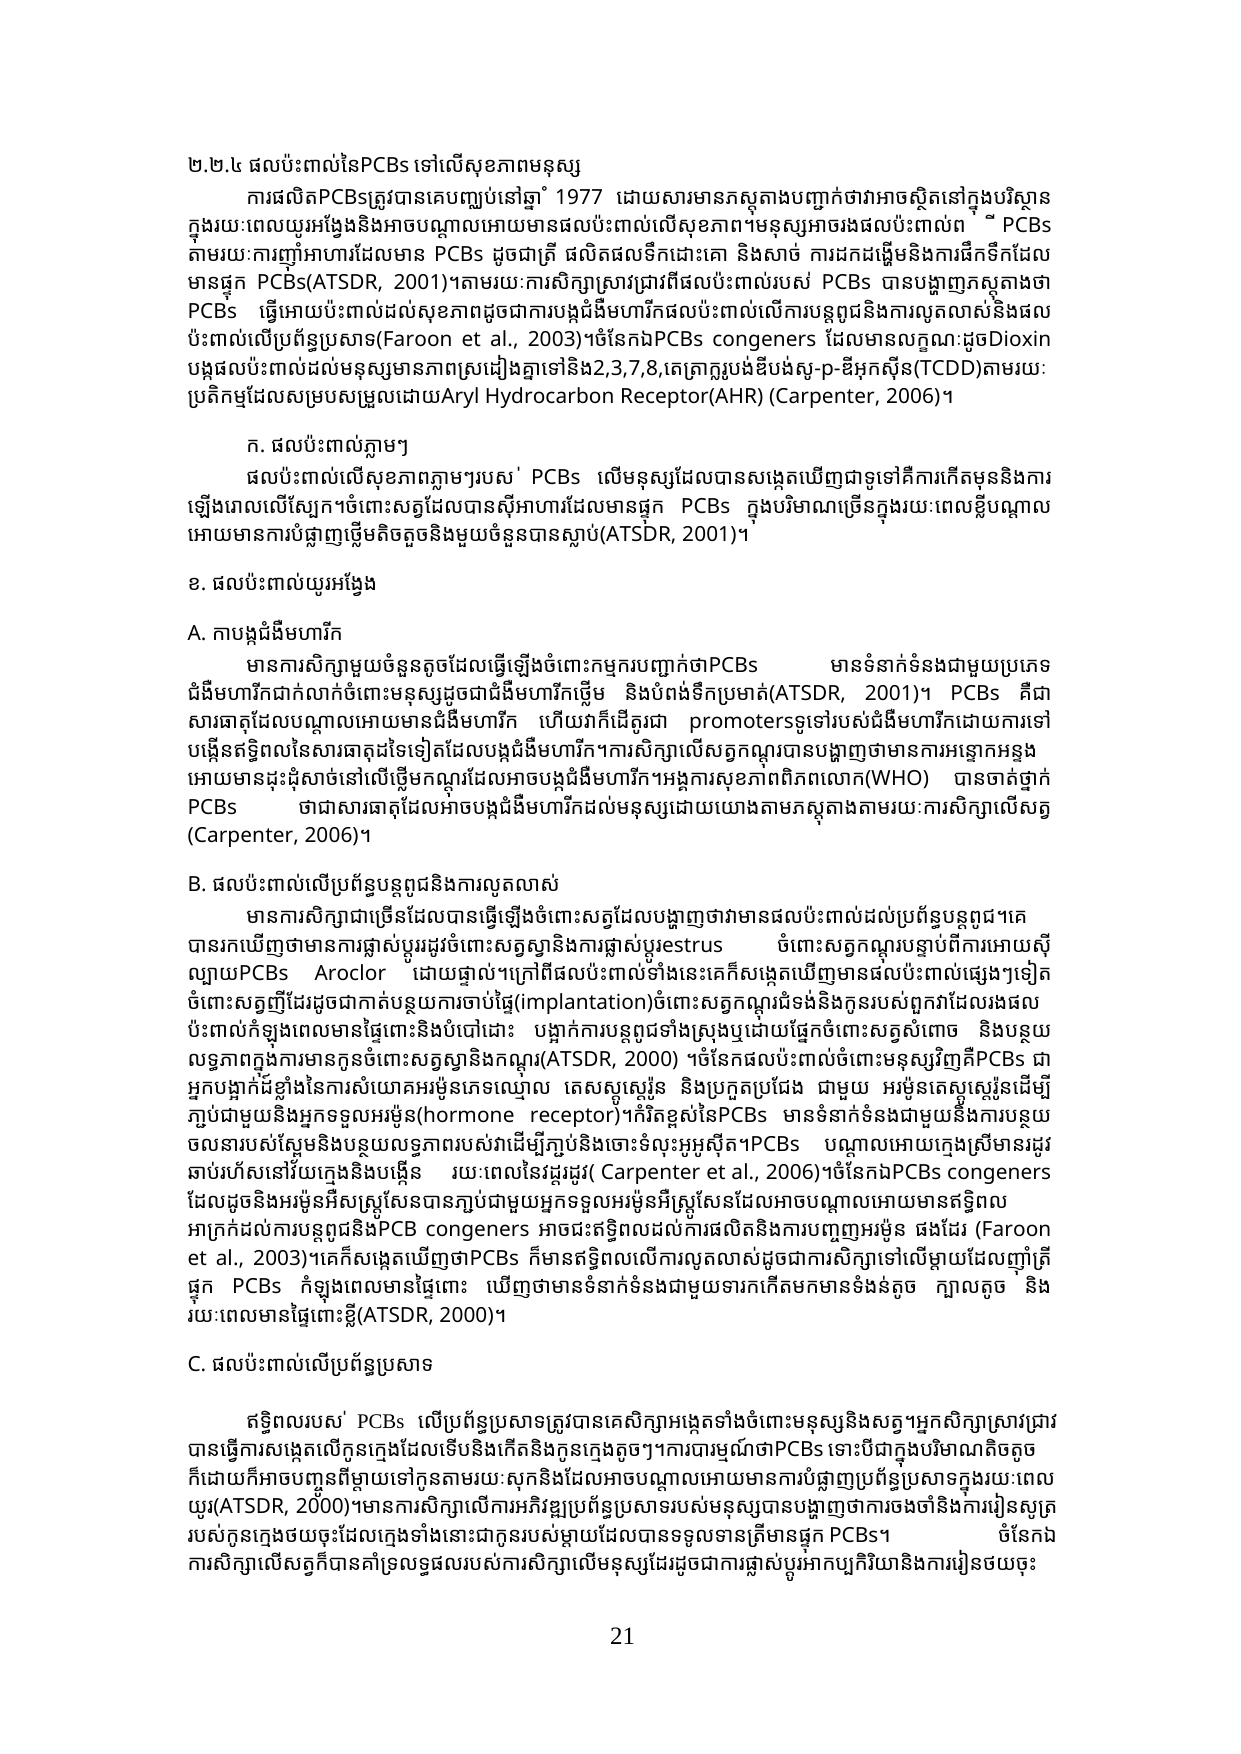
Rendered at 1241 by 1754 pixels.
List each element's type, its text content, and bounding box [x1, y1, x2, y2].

text មានការសិក្សាមួយចំនួនតូចដែលធ្វើឡើងចំពោះកម្មករបញ្ជាក់ថាPCBs មានទំនាក់ទំនងជាមួយប្រភេទ​ជំងឺមហារីកជាក់លាក់ចំពោះមនុស្សដូចជាជំងឺមហារីកថ្លើម និងបំពង់ទឹកប្រមាត់(ATSDR, 2001)។ PCBs គឺជា​សារធាតុដែលបណ្តាលអោយមានជំងឺមហារីក ហើយវាក៏ដើតូរជា promotersទូទៅរបស់ជំងឺមហារីកដោយការ​ទៅបង្កើនឥទ្ធិពលនៃសារធាតុដទៃទៀតដែលបង្កជំងឺមហារីក។ការ​សិក្សាលើសត្វកណ្តុរ​បានបង្ហាញថា​មានការ​អន្ទោក​​​អន្ទងអោយមានដុះដុំសាច់នៅលើ​ថ្លើមកណ្តុរ​ដែលអាចបង្កជំងឺមហារីក។​អង្គការ​សុខភាព​ពិភព​លោក​(WHO)​ បាន​ចាត់ថ្នាក់ PCBs ថាជាសារធាតុដែល​អាចបង្កជំងឺមហារីក​ដល់មនុស្សដោយ​យោងតាមភស្តុតាង​តាមរយៈការសិក្សា​លើសត្វ​​​​​​(Carpenter, 2006)។ [187, 650, 1051, 849]
subtitle C. ផលប៉ះពាល់លើប្រព័ន្ធប្រសាទ [187, 1349, 1057, 1377]
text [187, 1406, 1057, 1577]
subtitle ក.​ ផលប៉ះពាល់ភ្លាមៗ [187, 430, 1057, 459]
text ការផលិតPCBsត្រូវបានគេបញ្ឈប់នៅឆ្នាំ 1977 ដោយសារមានភស្តុតាងបញ្ជាក់ថាវាអាចស្ថិតនៅក្នុង​បរិស្ថានក្នុងរយៈពេលយូរអង្វែងនិងអាចបណ្តាលអោយមានផលប៉ះពាល់លើសុខភាព​​។​​​​​​​​មនុស្សអាចរងផល​ប៉ះ​ពាល់ពី PCBs តាមរយៈការញ៉ាំអាហារដែលមាន PCBs ដូចជាត្រី ផលិតផលទឹកដោះគោ និងសាច់ ការដកដង្ហើម​​និងការផឹកទឹកដែលមានផ្ទុក PCBs(ATSDR, 2001)​​។តាមរយៈការសិក្សាស្រាវជ្រាវពីផលប៉ះពាល់របស់ PCBs បាន​បង្ហាញភស្តុតាងថា PCBs ធ្វើអោយប៉ះពាល់ដល់សុខភាពដូចជាការបង្កជំងឺមហារីកផលប៉ះ​ពាល់លើការបន្តពូជ​និងការលូតលាស់និងផលប៉ះពាល់លើប្រព័ន្ធប្រសាទ(​Faroon et al., 2003)។ចំនែកឯPCBs congeners ដែលមានលក្ខណៈដូចDioxin​បង្កផលប៉ះពាល់ដល់មនុស្សមានភាពស្រដៀងគ្នាទៅនិង​2,3,7,8,តេត្រាក្លរូបង់ឌីបង់​សូ-p-ឌីអុកស៊ីន(TCDD)​តាមរយៈប្រតិកម្មដែលសម្របសម្រួលដោយAryl Hydrocarbon Receptor(AHR) (Carpenter, 2006)។ [187, 182, 1051, 409]
subtitle B. ផលប៉ះពាល់លើប្រព័ន្ធបន្តពូជ​និងការលូតលាស់ [187, 869, 1057, 898]
subtitle ២.២.៤ ផលប៉ះពាល់នៃPCBsទៅលើសុខភាពមនុស្ស [187, 150, 1057, 178]
subtitle ខ. ផលប៉ះពាល់យូរអង្វែង [187, 568, 1057, 597]
text មានការសិក្សាជាច្រើនដែលបានធ្វើឡើងចំពោះសត្វដែលបង្ហាញថាវាមានផលប៉ះពាល់ដល់ប្រព័ន្ធបន្តពូជ​​។គេ​បាន​រកឃើញថាមានការផ្លាស់ប្តូររដូវចំពោះសត្វស្វានិងការផ្លាស់ប្តូរ​estrus ចំពោះ​​​សត្វកណ្តុរបន្ទាប់ពីការ​អោយស៊ីល្បាយPCBs Aroclor ដោយផ្ទាល់។ក្រៅពីផលប៉ះពាល់ទាំងនេះគេក៏សង្កេតឃើញមានផលប៉ះពាល់​ផ្សេងៗទៀតចំពោះសត្វញីដែរដូចជា​កាត់បន្ថយការចាប់ផ្ទៃ(implantation)​​​ចំ​​​ពោះសត្វកណ្តុរ​ជំទង់និងកូនរបស់ពួកវាដែល​រងផលប៉ះពាល់កំឡុងពេលមានផ្ទៃពោះនិងបំបៅដោះ បង្អាក់ការបន្តពូជទាំងស្រុងឬដោយ​ផ្នែក​ចំពោះស​ត្វ​សំ​ពោច​​ ​និងបន្ថយលទ្ធភាពក្នុងការមានកូនចំពោះសត្វស្វានិងកណ្តុរ(ATSDR, 2000) ។ចំនែកផលប៉ះពាល់ចំពោះមនុស្សវិញ​គឺPCBs ជាអ្នកបង្អាក់ដ៍ខ្លាំងនៃការសំយោគអរម៉ូនភេទឈ្មោល​ តេសស្តូស្តេរ៉ូន និងប្រកួតប្រជែង ជាមួយ អរម៉ូនតេស្តូស្តេរ៉ូន​ដើម្បីភា្ជប់ជាមួយនិងអ្នកទទួលអរម៉ូន(hormone receptor)។កំរិតខ្ពស់នៃPCBs មានទំនាក់ទំនងជាមួយនិងការ​បន្ថយ​ចលនារបស់ស្ពែមនិងបន្ថយលទ្ធភាពរបស់វាដើម្បីភា្ជប់និងចោះទំលុះអូអូស៊ីត។PCBs បណ្តាលអោយក្មេងស្រីមានរដូវឆាប់រហ័សនៅវ័យក្មេង​និងបង្កើន​​​ រយៈពេលនៃវដ្តរដូវ( Carpenter et al., 2006)។ចំនែកឯPCBs congeners ដែលដូចនិងអរម៉ូនអឺសស្ត្រូសែនបានភា្ជប់ជាមួយអ្នកទទួលអរម៉ូនអឺស្ត្រូសែន​ដែលអាចបណ្តាលអោយមានឥទ្ធិពលអាក្រក់ដល់ការបន្តពូជនិងPCB congeners អាចជះឥទ្ធិពលដល់ការផលិតនិងការបញ្ចញអរម៉ូន ផងដែរ (Faroon et al., 2003)។គេក៏សង្កេតឃើញថាPCBs ក៏មានឥទ្ធិពលលើការលូតលាស់ដូចជាការសិក្សាទៅលើ​ម្តាយដែលញ៉ាំត្រីផ្ទុក PCBs​ កំឡុងពេលមានផ្ទៃពោះ ឃើញថាមានទំនាក់ទំនងជាមួយទារកកើតមកមានទំងន់តូច​ ក្បាលតូច និងរយៈពេលមានផ្ទៃពោះខ្លី(ATSDR, 2000)។ [187, 902, 1051, 1328]
subtitle A. កាបង្កជំងឺមហារីក [187, 618, 1057, 646]
text ផលប៉ះពាល់លើសុខភាពភ្លាមៗរបស់ PCBs លើមនុស្សដែលបានសង្កេតឃើញជាទូទៅគឺ​ការកើតមុន​និងការឡើងរោលលើស្បែក។ចំពោះសត្វដែលបានស៊ីអាហារដែលមានផ្ទុក PCBs ក្នុងបរិមាណច្រើនក្នុងរយៈ​ពេលខ្លីបណ្តាលអោយមានការបំផ្លាញថ្លើមតិចតួចនិងមួយចំនួនបានស្លាប់(ATSDR, 2001)។ [187, 462, 1051, 548]
